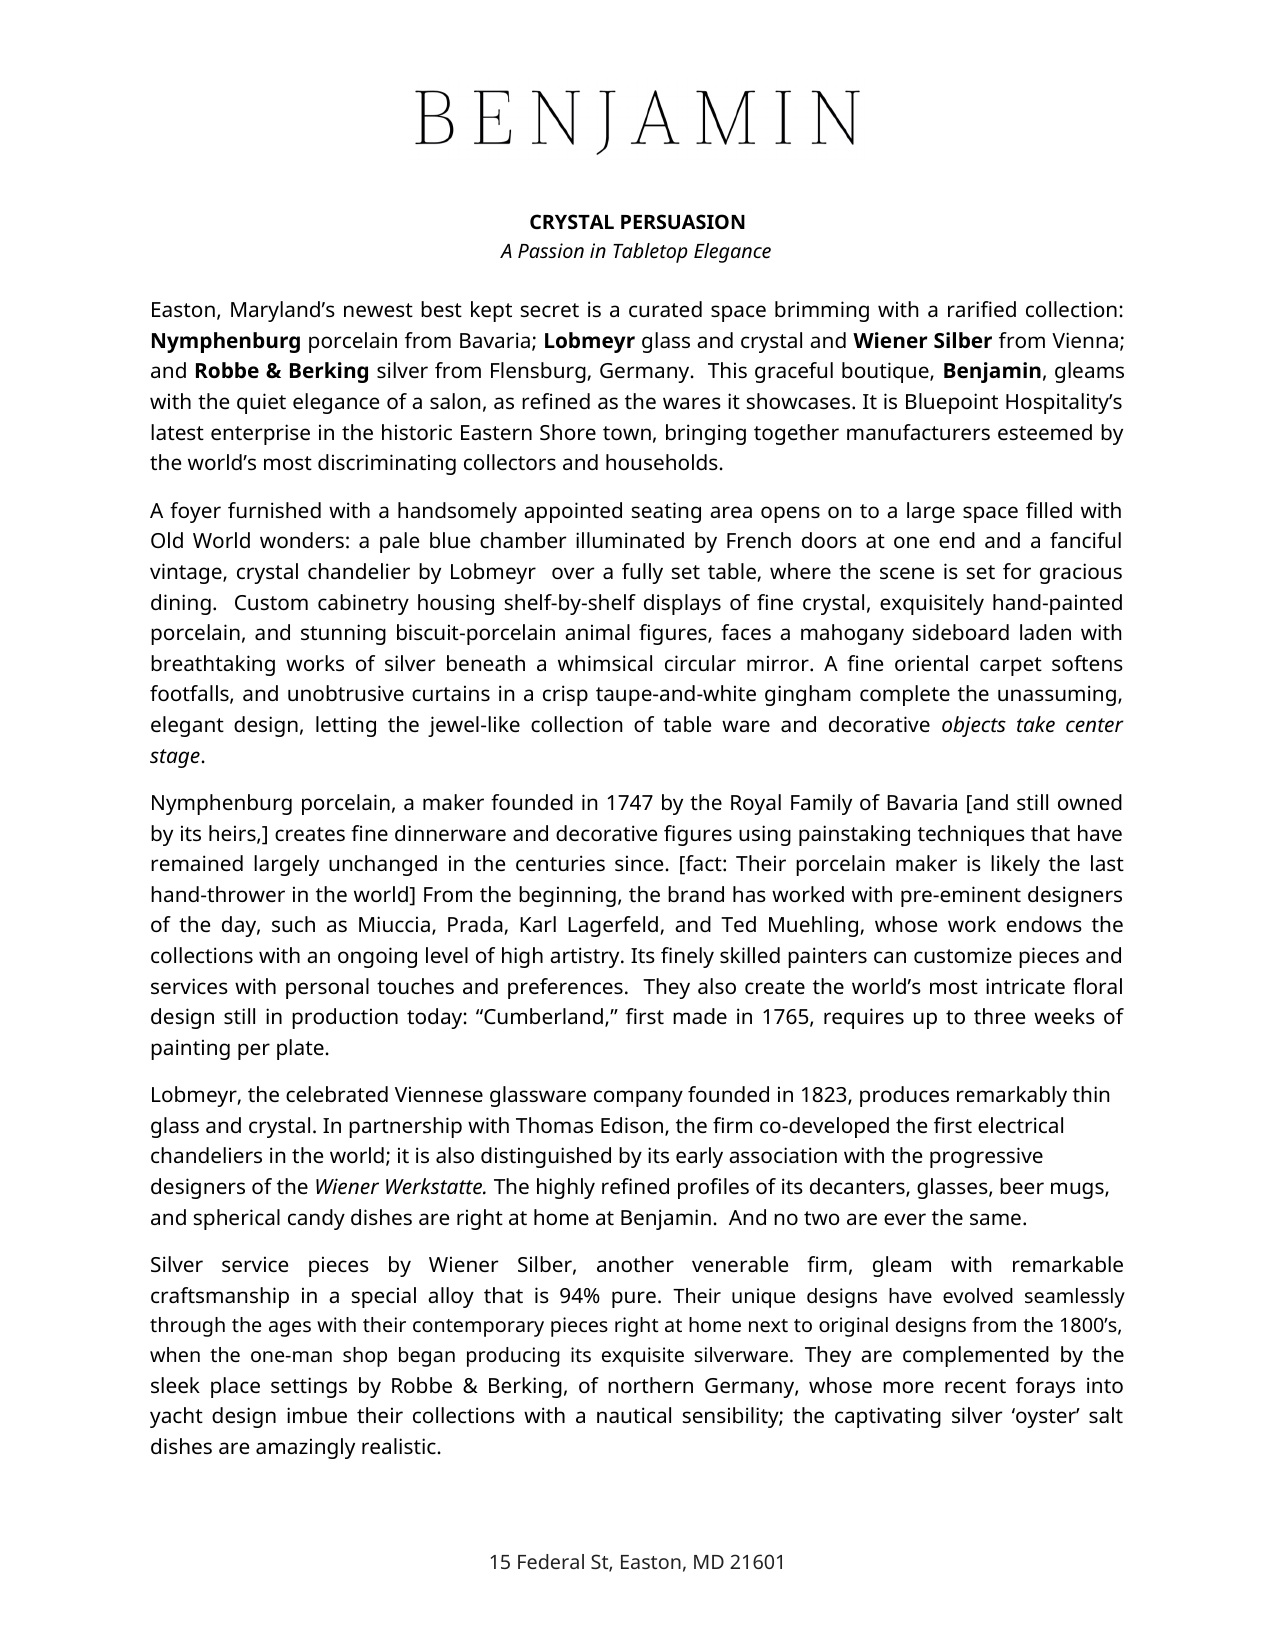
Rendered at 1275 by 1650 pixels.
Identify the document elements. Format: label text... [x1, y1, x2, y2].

text CRYSTAL PERSUASION [150, 208, 1125, 235]
text Silver service pieces by Wiener Silber, another venerable firm, gleam with remarkable craftsmanship in a special alloy that is 94% pure. Their unique designs have evolved seamlessly through the ages with their contemporary pieces right at home next to original designs from the 1800’s, when the one-man shop began producing its exquisite silverware. They are complemented by the sleek place settings by Robbe & Berking, of northern Germany, whose more recent forays into yacht design imbue their collections with a nautical sensibility; the captivating silver ‘oyster’ salt dishes are amazingly realistic. [150, 1250, 1125, 1461]
text Easton, Maryland’s newest best kept secret is a curated space brimming with a rarified collection: Nymphenburg porcelain from Bavaria; Lobmeyr glass and crystal and Wiener Silber from Vienna; and Robbe & Berking silver from Flensburg, Germany. This graceful boutique, Benjamin, gleams with the quiet elegance of a salon, as refined as the wares it showcases. It is Bluepoint Hospitality’s latest enterprise in the historic Eastern Shore town, bringing together manufacturers esteemed by the world’s most discriminating collectors and households. [150, 295, 1125, 477]
text A Passion in Tabletop Elegance [150, 237, 1125, 264]
text Lobmeyr, the celebrated Viennese glassware company founded in 1823, produces remarkably thin glass and crystal. In partnership with Thomas Edison, the firm co-developed the first electrical chandeliers in the world; it is also distinguished by its early association with the progressive designers of the Wiener Werkstatte. The highly refined profiles of its decanters, glasses, beer mugs, and spherical candy dishes are right at home at Benjamin. And no two are ever the same. [150, 1080, 1125, 1231]
text A foyer furnished with a handsomely appointed seating area opens on to a large space filled with Old World wonders: a pale blue chamber illuminated by French doors at one end and a fanciful vintage, crystal chandelier by Lobmeyr over a fully set table, where the scene is set for gracious dining. Custom cabinetry housing shelf-by-shelf displays of fine crystal, exquisitely hand-painted porcelain, and stunning biscuit-porcelain animal figures, faces a mahogany sideboard laden with breathtaking works of silver beneath a whimsical circular mirror. A fine oriental carpet softens footfalls, and unobtrusive curtains in a crisp taupe-and-white gingham complete the unassuming, elegant design, letting the jewel-like collection of table ware and decorative objects take center stage. [150, 496, 1125, 769]
picture [409, 76, 866, 160]
text Nymphenburg porcelain, a maker founded in 1747 by the Royal Family of Bavaria [and still owned by its heirs,] creates fine dinnerware and decorative figures using painstaking techniques that have remained largely unchanged in the centuries since. [fact: Their porcelain maker is likely the last hand-thrower in the world] From the beginning, the brand has worked with pre-eminent designers of the day, such as Miuccia, Prada, Karl Lagerfeld, and Ted Muehling, whose work endows the collections with an ongoing level of high artistry. Its finely skilled painters can customize pieces and services with personal touches and preferences. They also create the world’s most intricate floral design still in production today: “Cumberland,” first made in 1765, requires up to three weeks of painting per plate. [150, 788, 1125, 1061]
